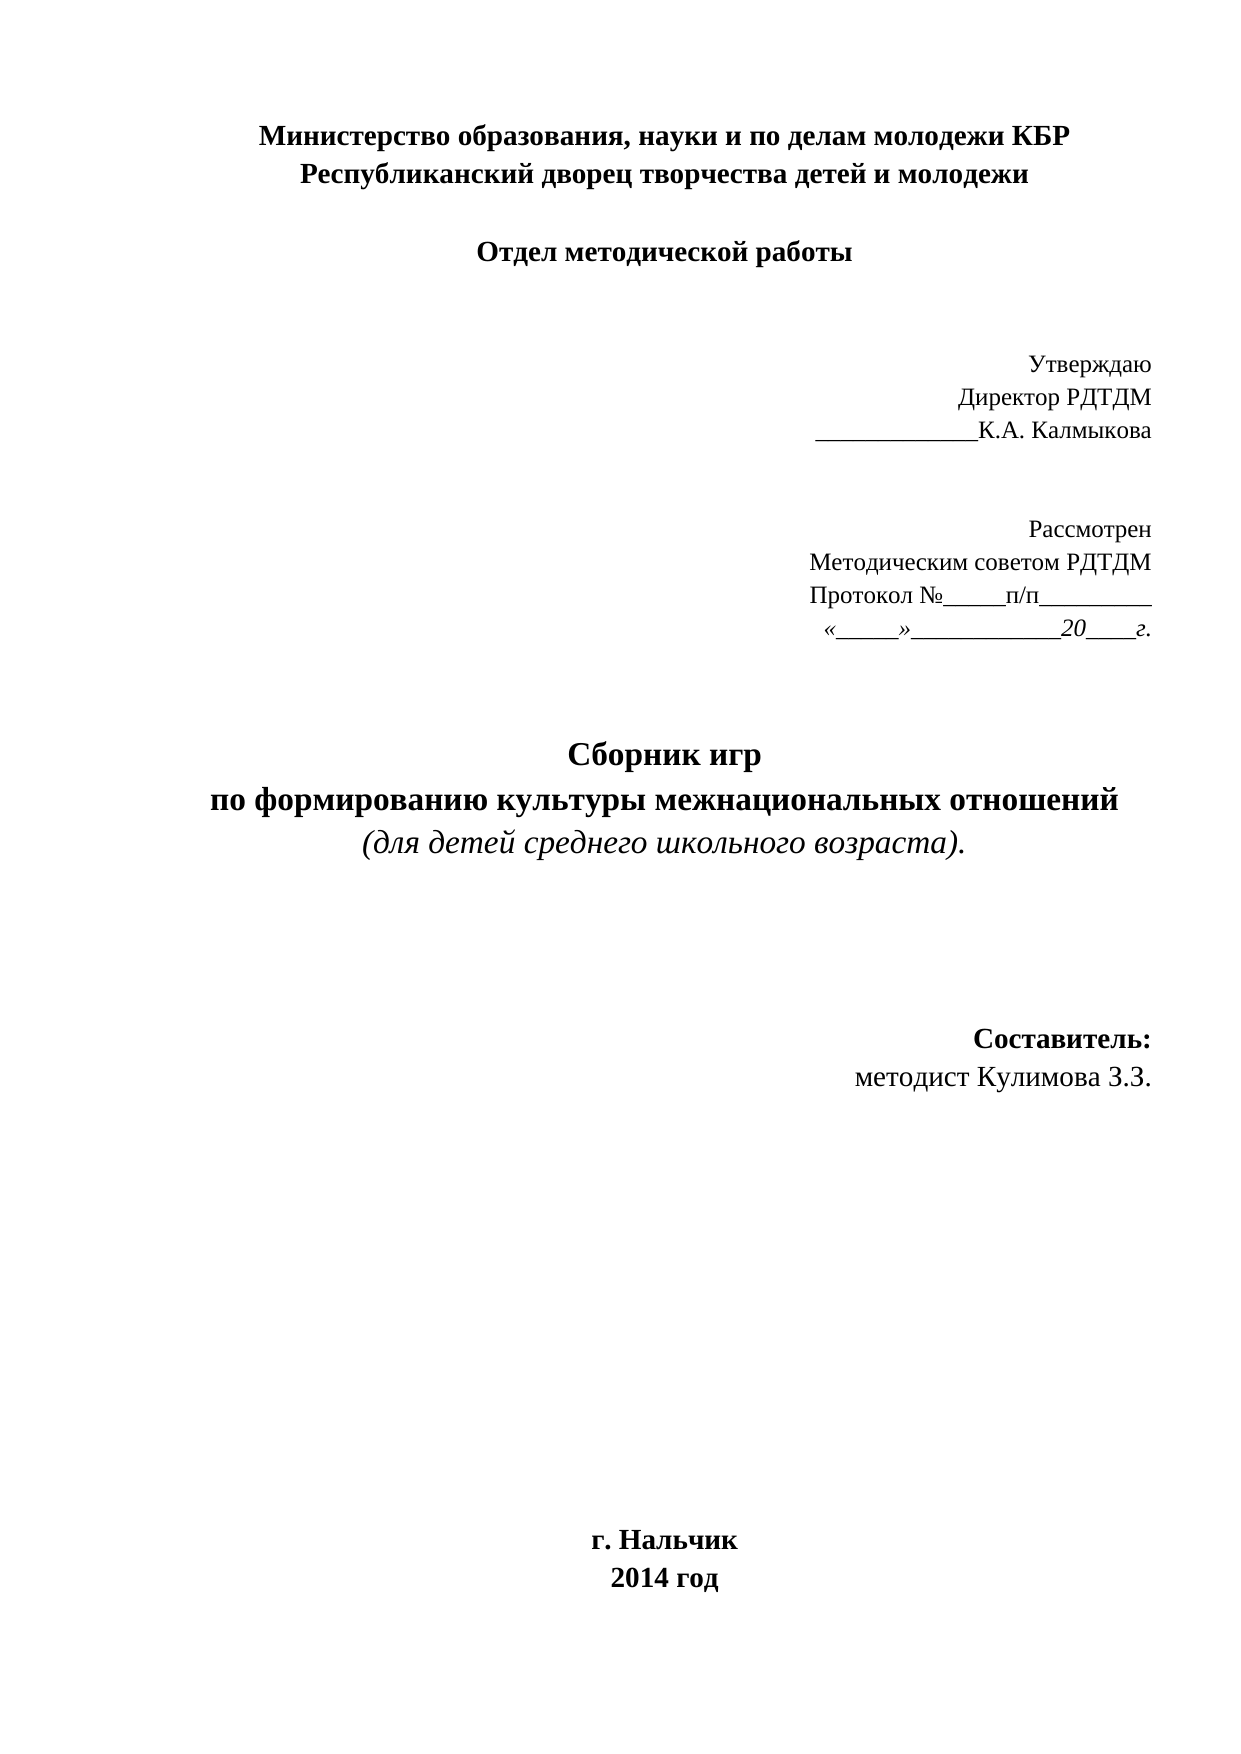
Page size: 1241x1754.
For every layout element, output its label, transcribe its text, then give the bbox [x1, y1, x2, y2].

text _____________К.А. Калмыкова [177, 415, 1152, 444]
text методист Кулимова З.З. [177, 1059, 1152, 1093]
text Составитель: [177, 1021, 1152, 1054]
text Утверждаю [177, 349, 1152, 378]
text Сборник игр [177, 735, 1152, 773]
text Директор РДТДМ [177, 382, 1152, 411]
text Методическим советом РДТДМ [177, 547, 1152, 576]
text по формированию культуры межнациональных отношений [177, 779, 1152, 817]
text Протокол №_____п/п_________ [177, 581, 1152, 609]
text «_____»____________20____г. [177, 613, 1152, 642]
text Рассмотрен [177, 514, 1152, 543]
text Министерство образования, науки и по делам молодежи КБР [177, 118, 1152, 152]
text Отдел методической работы [177, 234, 1152, 267]
text (для детей среднего школьного возраста). [177, 823, 1152, 861]
text Республиканский дворец творчества детей и молодежи [177, 157, 1152, 190]
text 2014 год [177, 1561, 1152, 1594]
text г. Нальчик [177, 1522, 1152, 1556]
